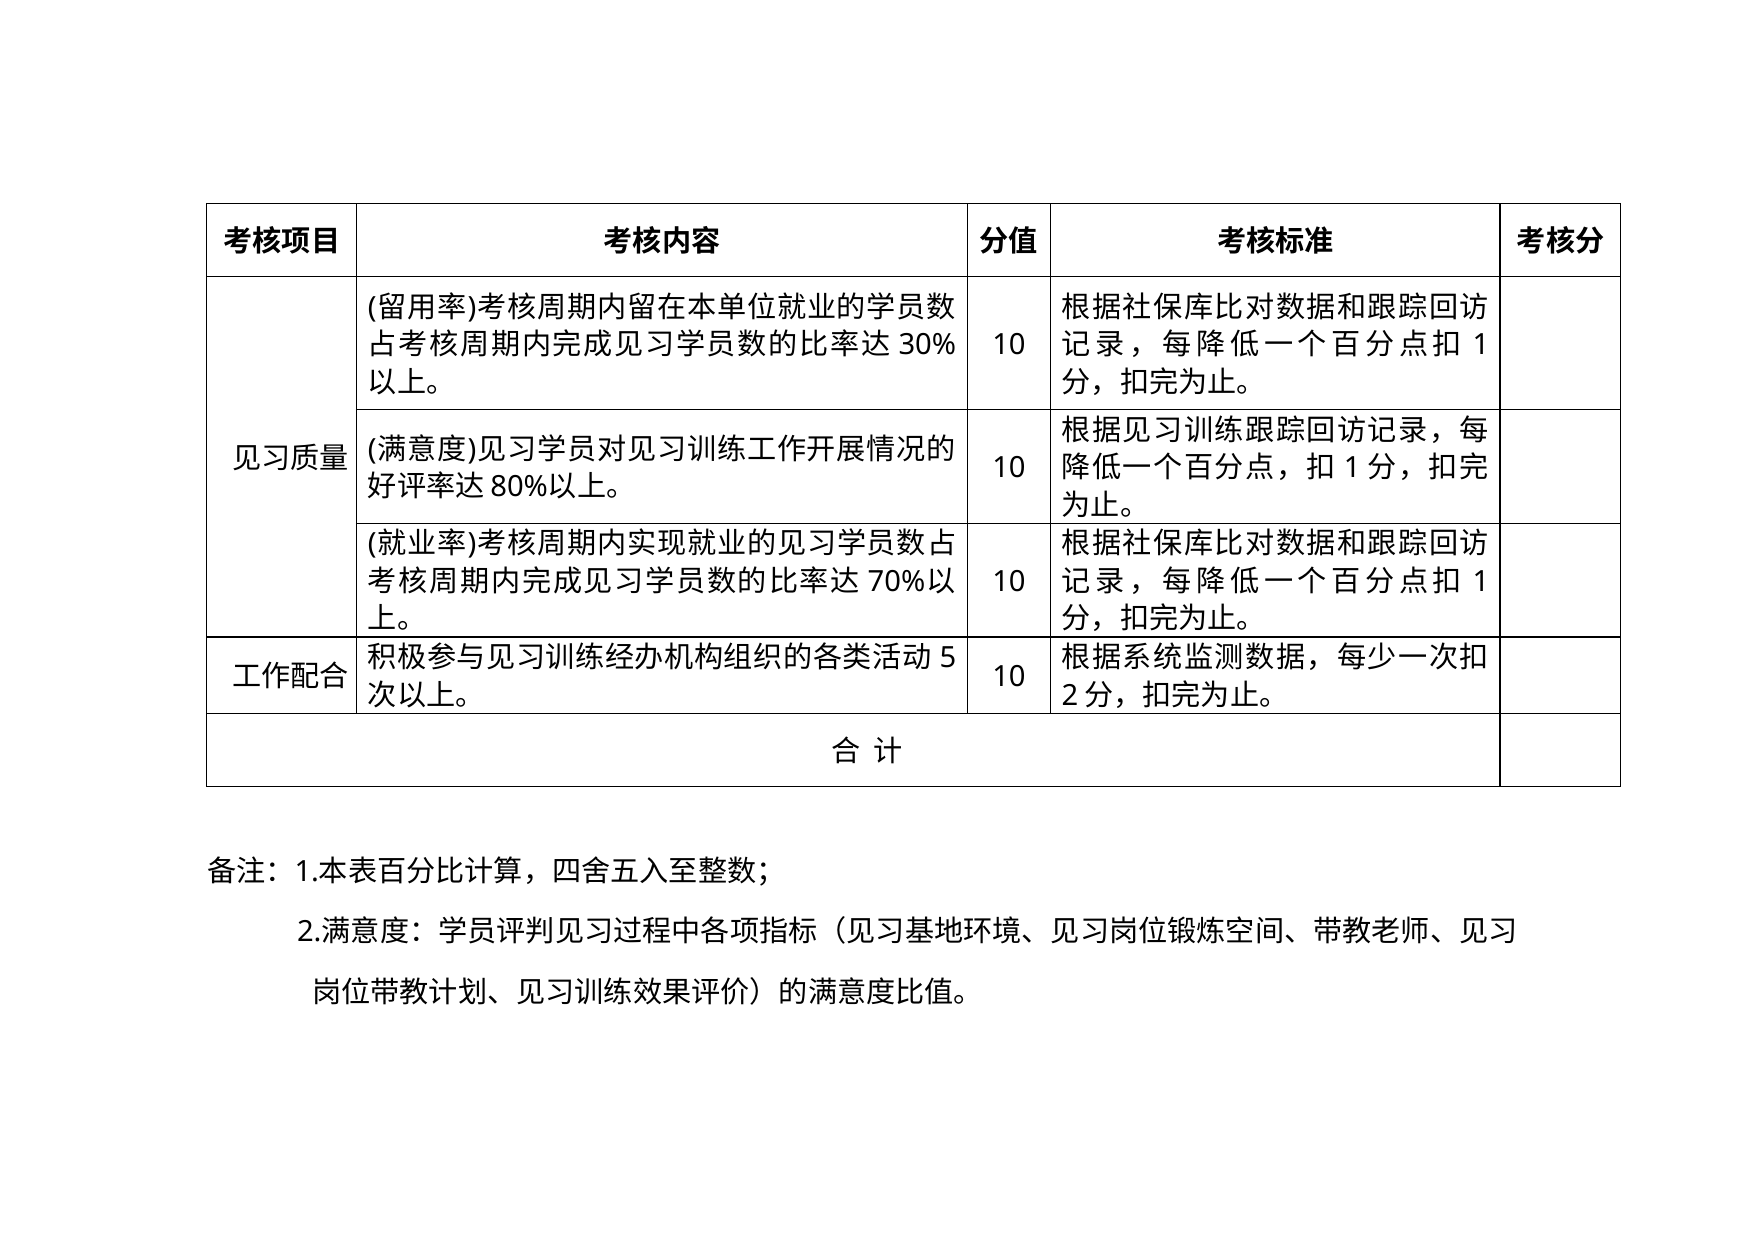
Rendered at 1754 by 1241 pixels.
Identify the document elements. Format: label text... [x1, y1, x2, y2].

table_cell 根据系统监测数据，每少一次扣2分，扣完为止。 [1051, 638, 1499, 712]
table_cell 根据社保库比对数据和跟踪回访记录，每降低一个百分点扣1分，扣完为止。 [1051, 524, 1499, 636]
table_header 考核标准 [1051, 204, 1499, 276]
table_cell [1501, 277, 1620, 409]
table_header 考核项目 [207, 204, 356, 276]
table_cell 合 计 [207, 714, 1499, 786]
text 备注：1.本表百分比计算，四舍五入至整数； [207, 833, 1535, 893]
table_cell 10 [968, 277, 1050, 409]
table_cell [1501, 714, 1620, 786]
table_cell [1501, 638, 1620, 712]
table_cell (就业率)考核周期内实现就业的见习学员数占考核周期内完成见习学员数的比率达70%以上。 [357, 524, 967, 636]
table_cell [1501, 524, 1620, 636]
table_cell 10 [968, 638, 1050, 712]
table_cell 10 [968, 524, 1050, 636]
table_cell (留用率)考核周期内留在本单位就业的学员数占考核周期内完成见习学员数的比率达30%以上。 [357, 277, 967, 409]
table_cell 积极参与见习训练经办机构组织的各类活动5次以上。 [357, 638, 967, 712]
table_cell 工作配合 [207, 638, 356, 712]
table_header 考核内容 [357, 204, 967, 276]
table_cell 见习质量 [207, 277, 356, 636]
table_cell 10 [968, 410, 1050, 523]
table_cell (满意度)见习学员对见习训练工作开展情况的好评率达80%以上。 [357, 410, 967, 523]
table_cell 根据社保库比对数据和跟踪回访记录，每降低一个百分点扣1分，扣完为止。 [1051, 277, 1499, 409]
table_header 分值 [968, 204, 1050, 276]
table_header 考核分 [1501, 204, 1620, 276]
table_cell [1501, 410, 1620, 523]
table_cell 根据见习训练跟踪回访记录，每降低一个百分点，扣1分，扣完为止。 [1051, 410, 1499, 523]
text 2.满意度：学员评判见习过程中各项指标（见习基地环境、见习岗位锻炼空间、带教老师、见习 [207, 893, 1535, 954]
text 岗位带教计划、见习训练效果评价）的满意度比值。 [207, 954, 1535, 1014]
